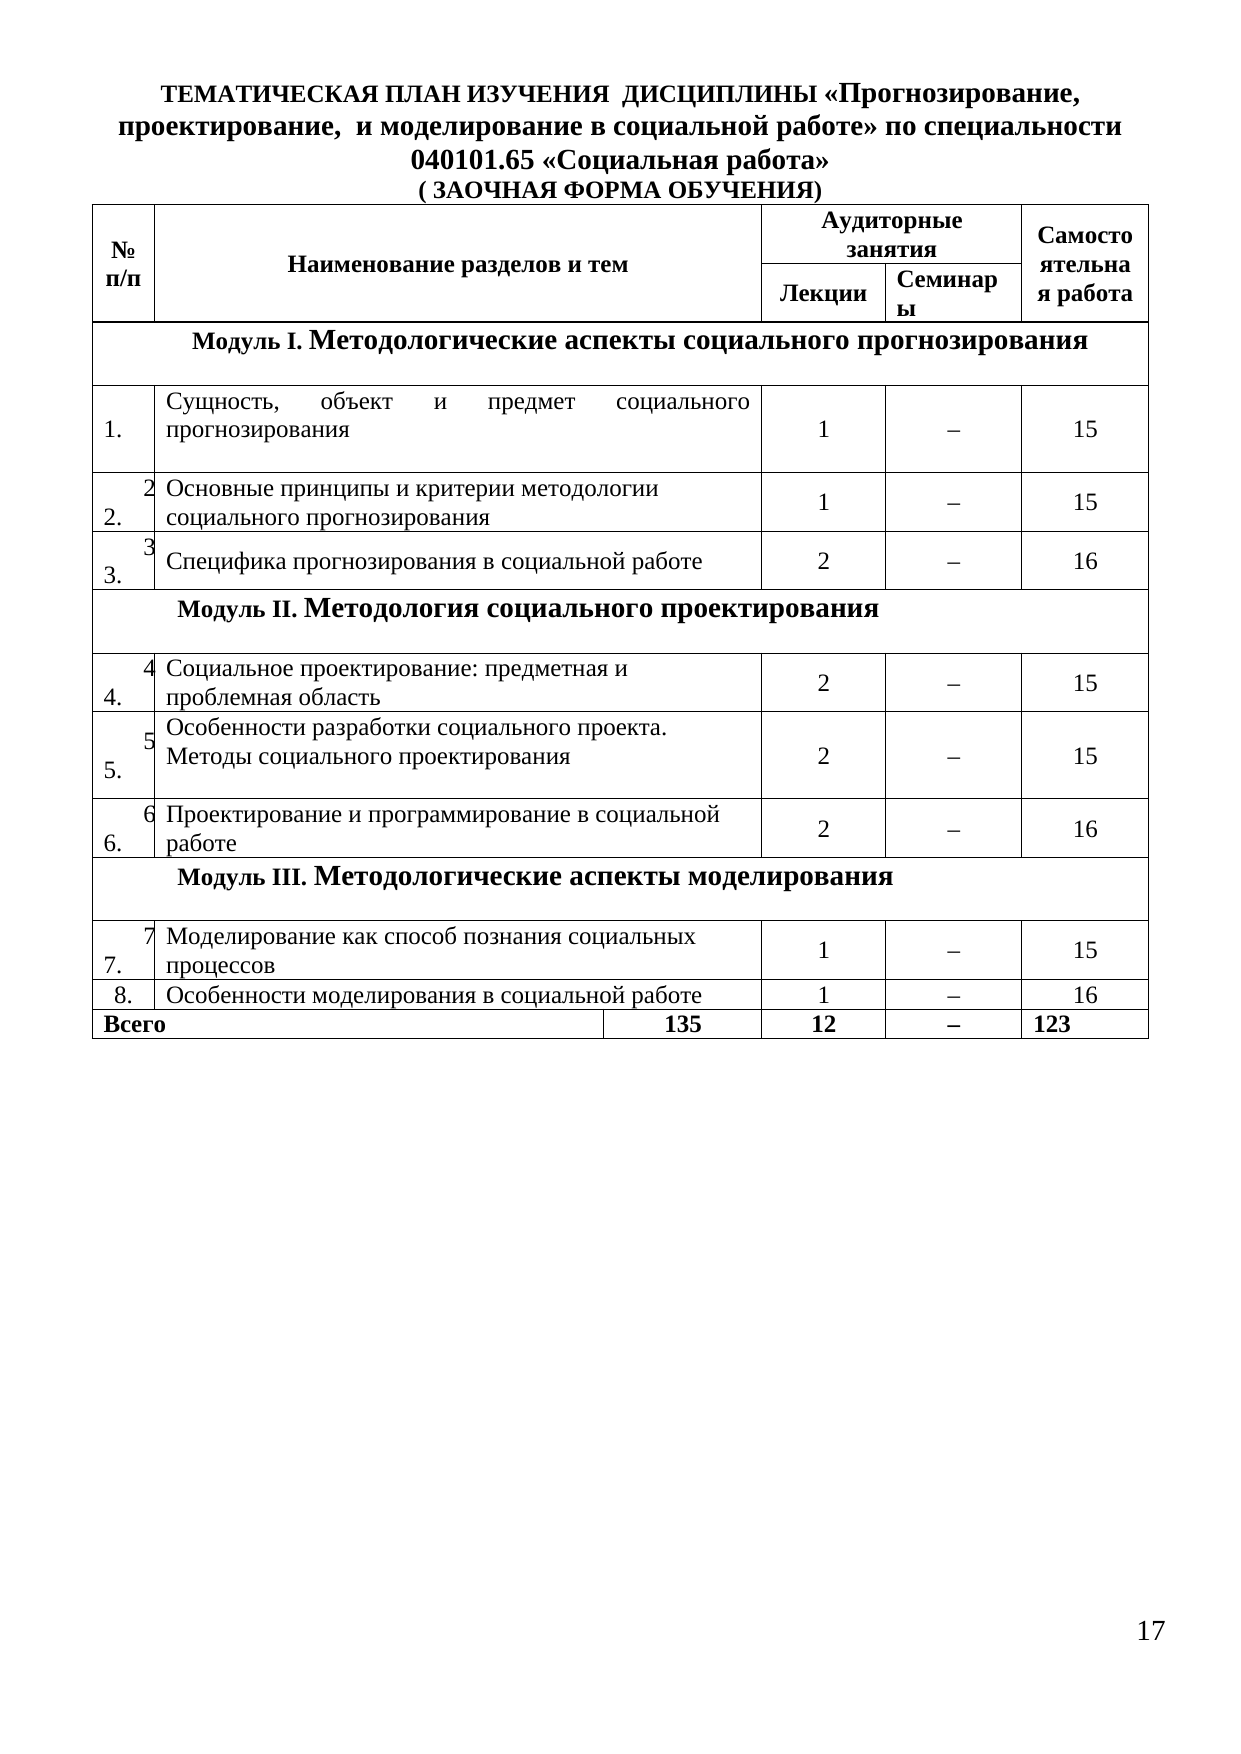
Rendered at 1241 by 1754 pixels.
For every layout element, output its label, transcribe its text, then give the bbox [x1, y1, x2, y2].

table_cell 16 [1022, 980, 1148, 1008]
table_cell 15 [1022, 473, 1148, 531]
table_cell 1 [762, 921, 885, 979]
table_cell 44. [93, 654, 154, 711]
table_cell 16 [1022, 532, 1148, 589]
table_cell – [886, 980, 1021, 1008]
table_cell 2 [762, 654, 885, 711]
table_cell – [886, 386, 1021, 472]
table_cell 1 [762, 386, 885, 472]
table_cell 2 [762, 712, 885, 798]
table_cell 8. [93, 980, 154, 1008]
table_cell – [886, 1010, 1021, 1038]
table_cell Всего [93, 1010, 603, 1038]
table_cell Лекции [762, 264, 885, 321]
table_header Самостоятельная работа [1022, 205, 1148, 321]
table_cell Сущность, объект и предмет социального прогнозирования [155, 386, 761, 472]
table_cell 15 [1022, 386, 1148, 472]
table_cell 66. [93, 799, 154, 857]
table_cell Модуль I. Методологические аспекты социального прогнозирования [93, 323, 1148, 385]
table_cell 15 [1022, 921, 1148, 979]
table_cell 1. [93, 386, 154, 472]
table_cell Особенности разработки социального проекта. Методы социального проектирования [155, 712, 761, 798]
table_cell Моделирование как способ познания социальных процессов [155, 921, 761, 979]
text ТЕМАТИЧЕСКая План изучения дисциплины «Прогнозирование, проектирование, и моделирование в социальной работе» по специальности 040101.65 «Социальная работа» [75, 75, 1165, 176]
table_cell 16 [1022, 799, 1148, 857]
table_cell 12 [762, 1010, 885, 1038]
table_cell 1 [762, 980, 885, 1008]
table_cell Проектирование и программирование в социальной работе [155, 799, 761, 857]
table_cell – [886, 654, 1021, 711]
table_cell 33. [93, 532, 154, 589]
table_cell Основные принципы и критерии методологии социального прогнозирования [155, 473, 761, 531]
table_cell Модуль II. Методология социального проектирования [93, 590, 1148, 652]
table_cell 1 [762, 473, 885, 531]
table_cell Специфика прогнозирования в социальной работе [155, 532, 761, 589]
table_cell 15 [1022, 712, 1148, 798]
table_header Наименование разделов и тем [155, 205, 761, 321]
table_cell 135 [604, 1010, 761, 1038]
table_header № п/п [93, 205, 154, 321]
table_cell 15 [1022, 654, 1148, 711]
table_cell Социальное проектирование: предметная и проблемная область [155, 654, 761, 711]
table_cell 123 [1022, 1010, 1148, 1038]
table_cell 2 [762, 532, 885, 589]
table_cell 2 [762, 799, 885, 857]
table_cell – [886, 473, 1021, 531]
table_cell 55. [93, 712, 154, 798]
table_cell Модуль III. Методологические аспекты моделирования [93, 858, 1148, 920]
table_cell Семинары [886, 264, 1021, 321]
table_cell – [886, 799, 1021, 857]
table_cell – [886, 921, 1021, 979]
text ( заочная форма обучения) [75, 176, 1165, 204]
table_cell – [886, 712, 1021, 798]
table_cell 77. [93, 921, 154, 979]
table_cell 22. [93, 473, 154, 531]
table_header Аудиторные занятия [762, 205, 1021, 263]
table_cell – [886, 532, 1021, 589]
table_cell Особенности моделирования в социальной работе [155, 980, 761, 1008]
